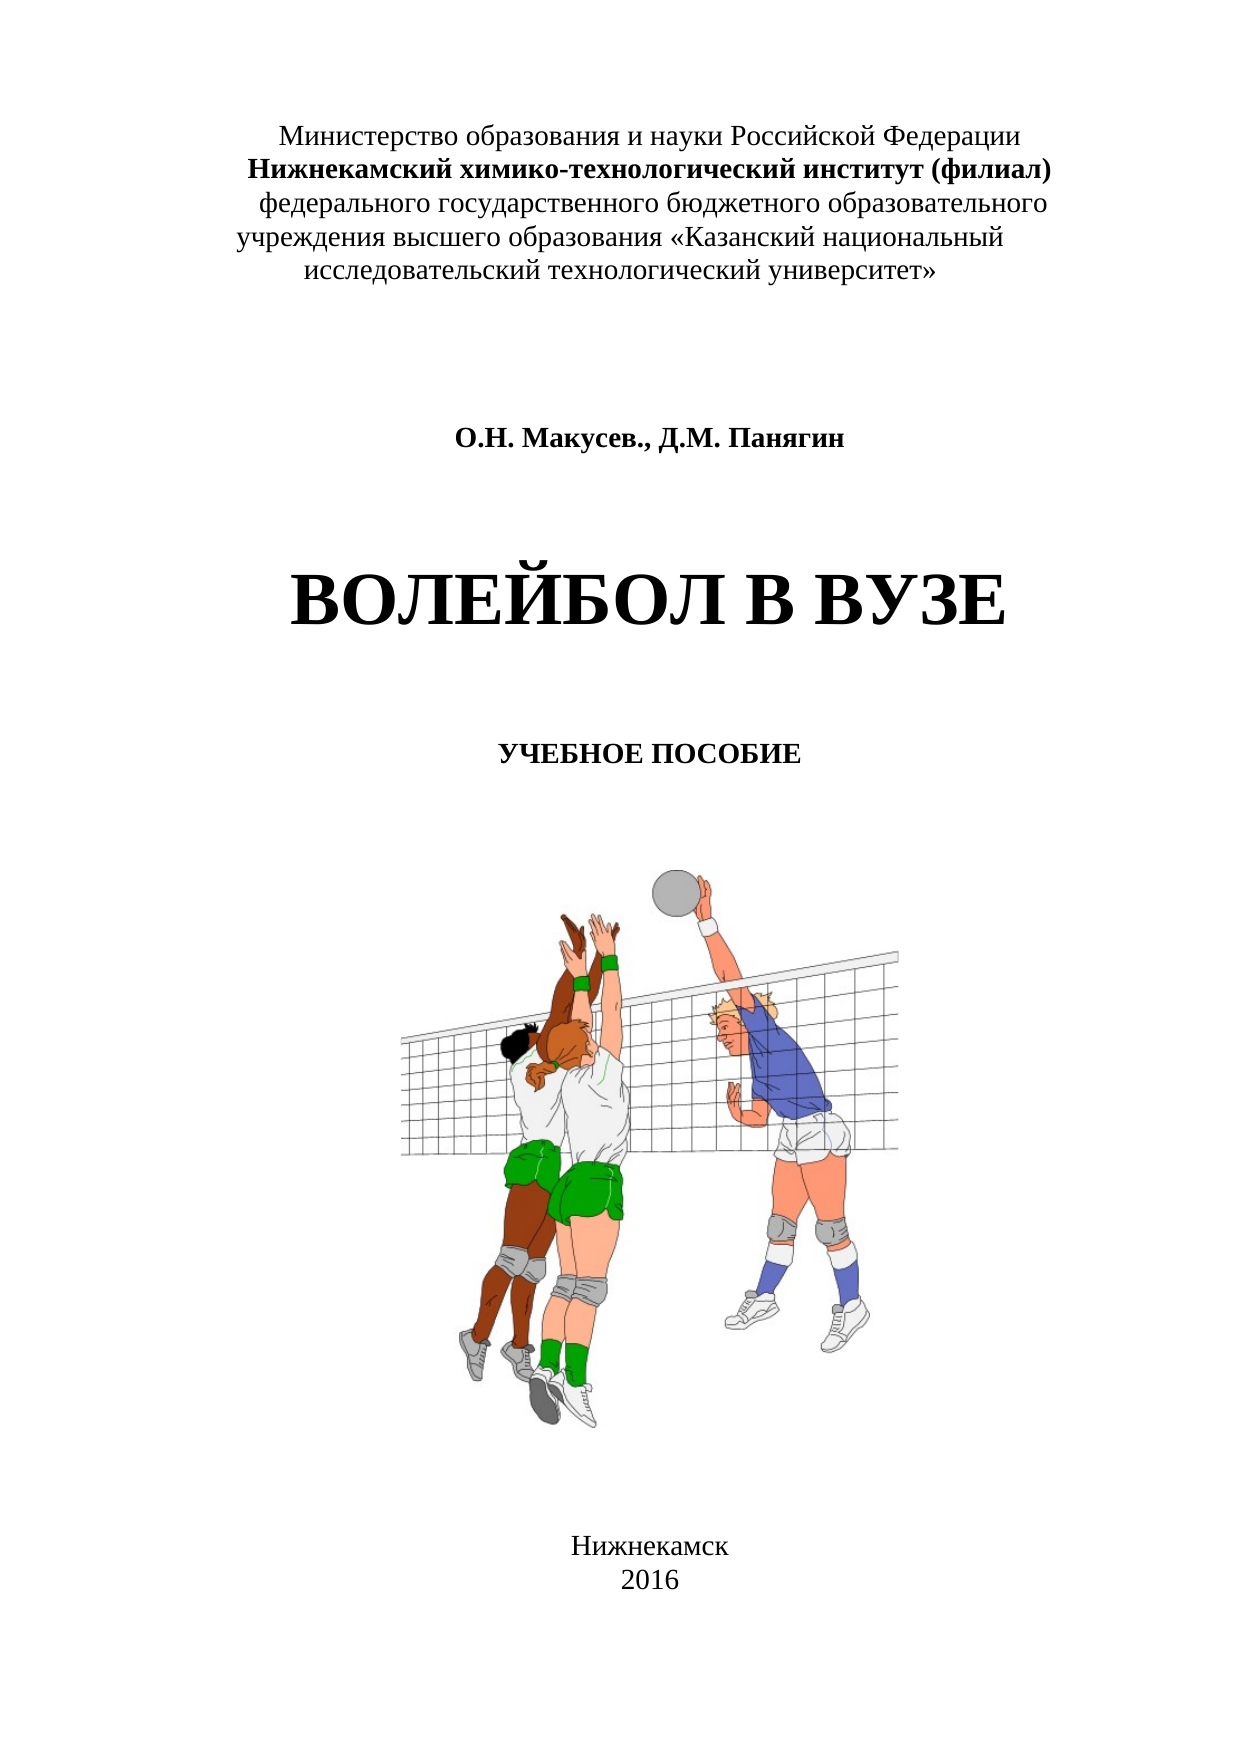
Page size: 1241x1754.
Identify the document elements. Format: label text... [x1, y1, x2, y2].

picture [400, 870, 899, 1428]
text 2016 [118, 1562, 1122, 1595]
text Нижнекамск [118, 1528, 1122, 1562]
text О.Н. Макусев., Д.М. Панягин [118, 420, 1122, 453]
text Учебное пособие [118, 736, 1122, 770]
text федерального государственного бюджетного образовательного учреждения высшего образования «Казанский национальный исследовательский технологический университет» [118, 185, 1122, 286]
text Министерство образования и науки Российской Федерации [118, 118, 1122, 152]
text Нижнекамский химико-технологический институт (филиал) [118, 152, 1122, 185]
text ВОЛЕЙБОЛ В ВУЗЕ [118, 554, 1122, 640]
